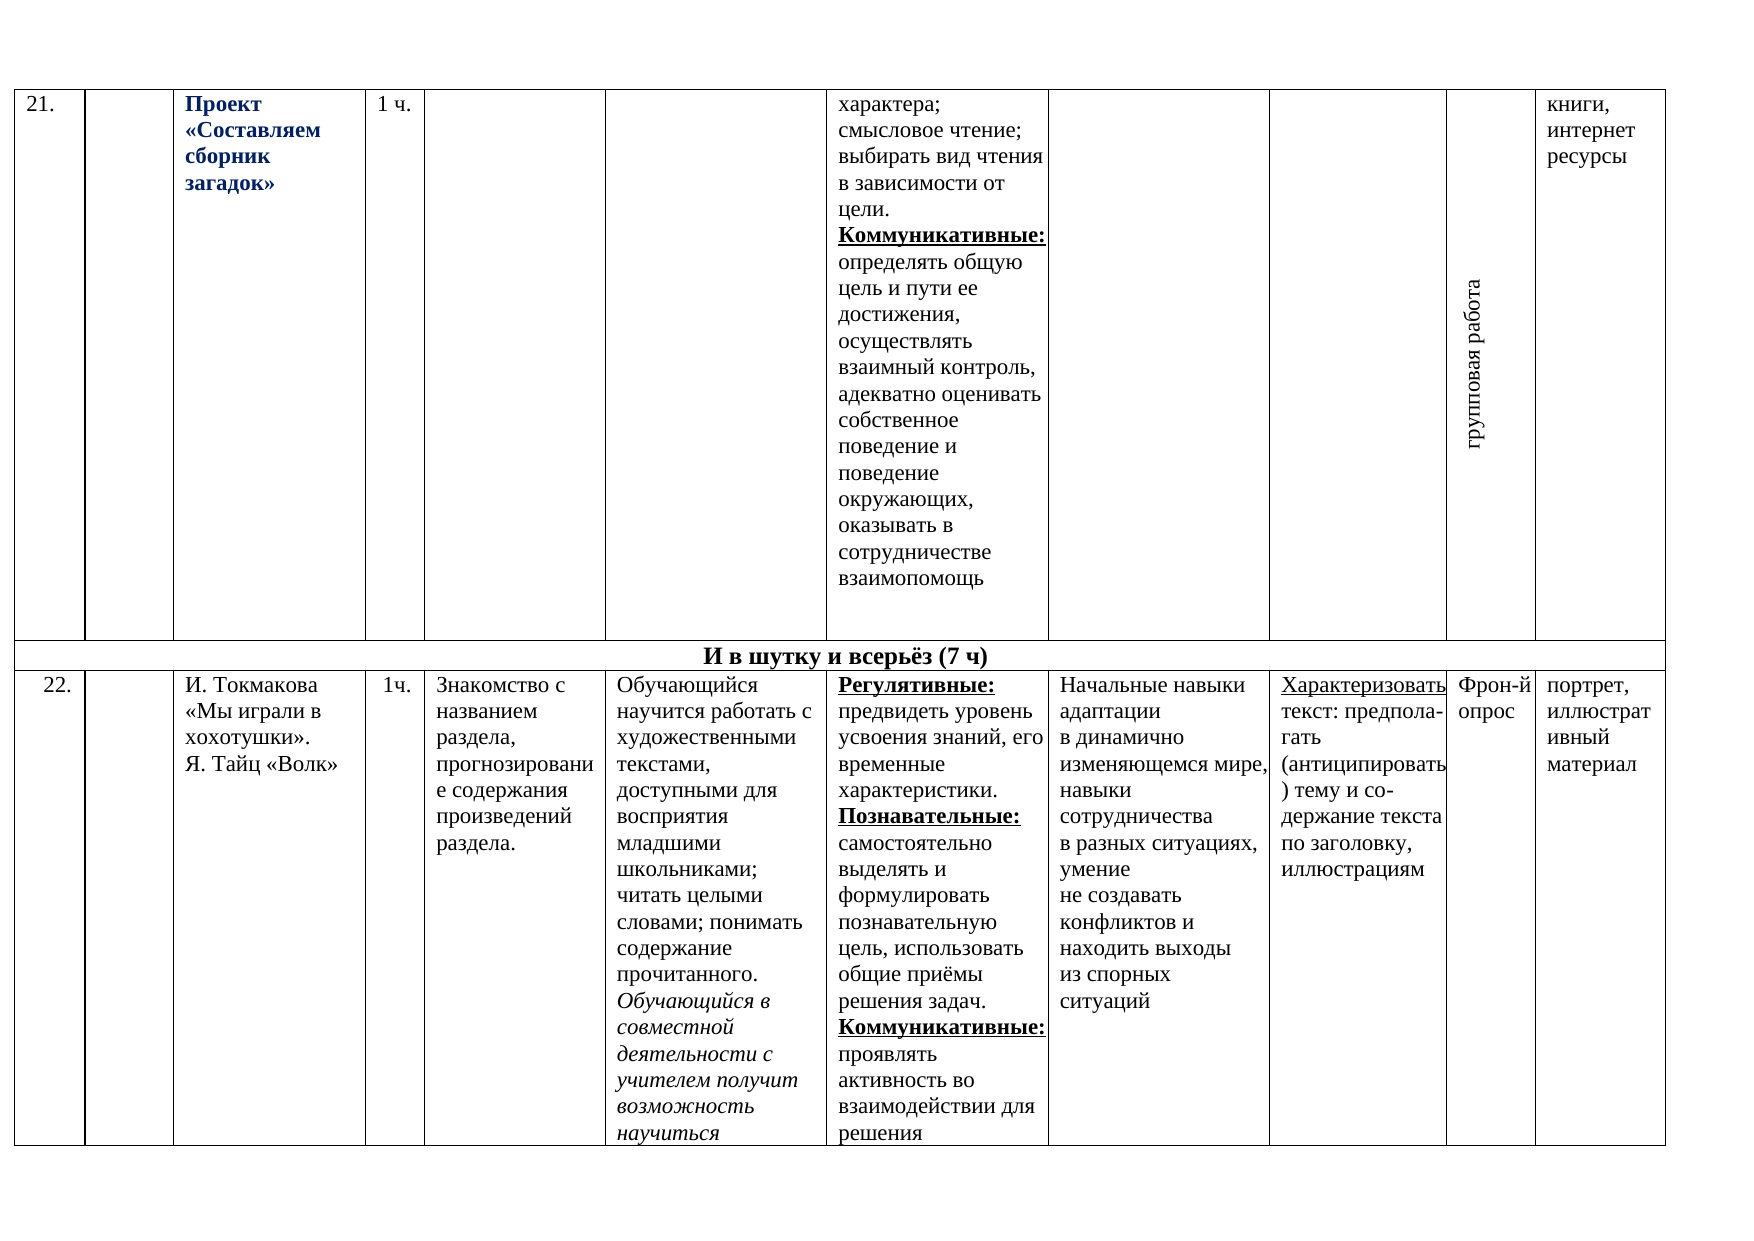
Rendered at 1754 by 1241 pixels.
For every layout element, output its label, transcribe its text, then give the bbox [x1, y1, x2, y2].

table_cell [174, 671, 365, 1145]
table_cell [1049, 671, 1269, 1145]
table_cell [86, 671, 173, 1145]
table_cell [1270, 90, 1446, 640]
table_cell Проект «Составляем сборник загадок» [174, 90, 365, 640]
table_cell книги, интернет ресурсы [1536, 90, 1665, 640]
table_cell 21. [15, 90, 84, 640]
table_cell [1049, 90, 1269, 640]
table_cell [425, 671, 605, 1145]
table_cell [1270, 671, 1446, 1145]
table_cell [606, 671, 826, 1145]
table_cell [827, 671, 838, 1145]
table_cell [827, 90, 1048, 640]
table_cell И в шутку и всерьёз (7 ч) [15, 641, 1665, 669]
table_cell 1ч. [366, 671, 424, 1145]
table_cell 22. [15, 671, 84, 1145]
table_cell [606, 90, 826, 640]
table_cell [425, 90, 605, 640]
table_cell групповая работа [1447, 90, 1535, 640]
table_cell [1536, 671, 1665, 1145]
table_cell Фрон-й опрос [1447, 671, 1535, 1145]
table_cell 1 ч. [366, 90, 424, 640]
table_cell [86, 90, 173, 640]
